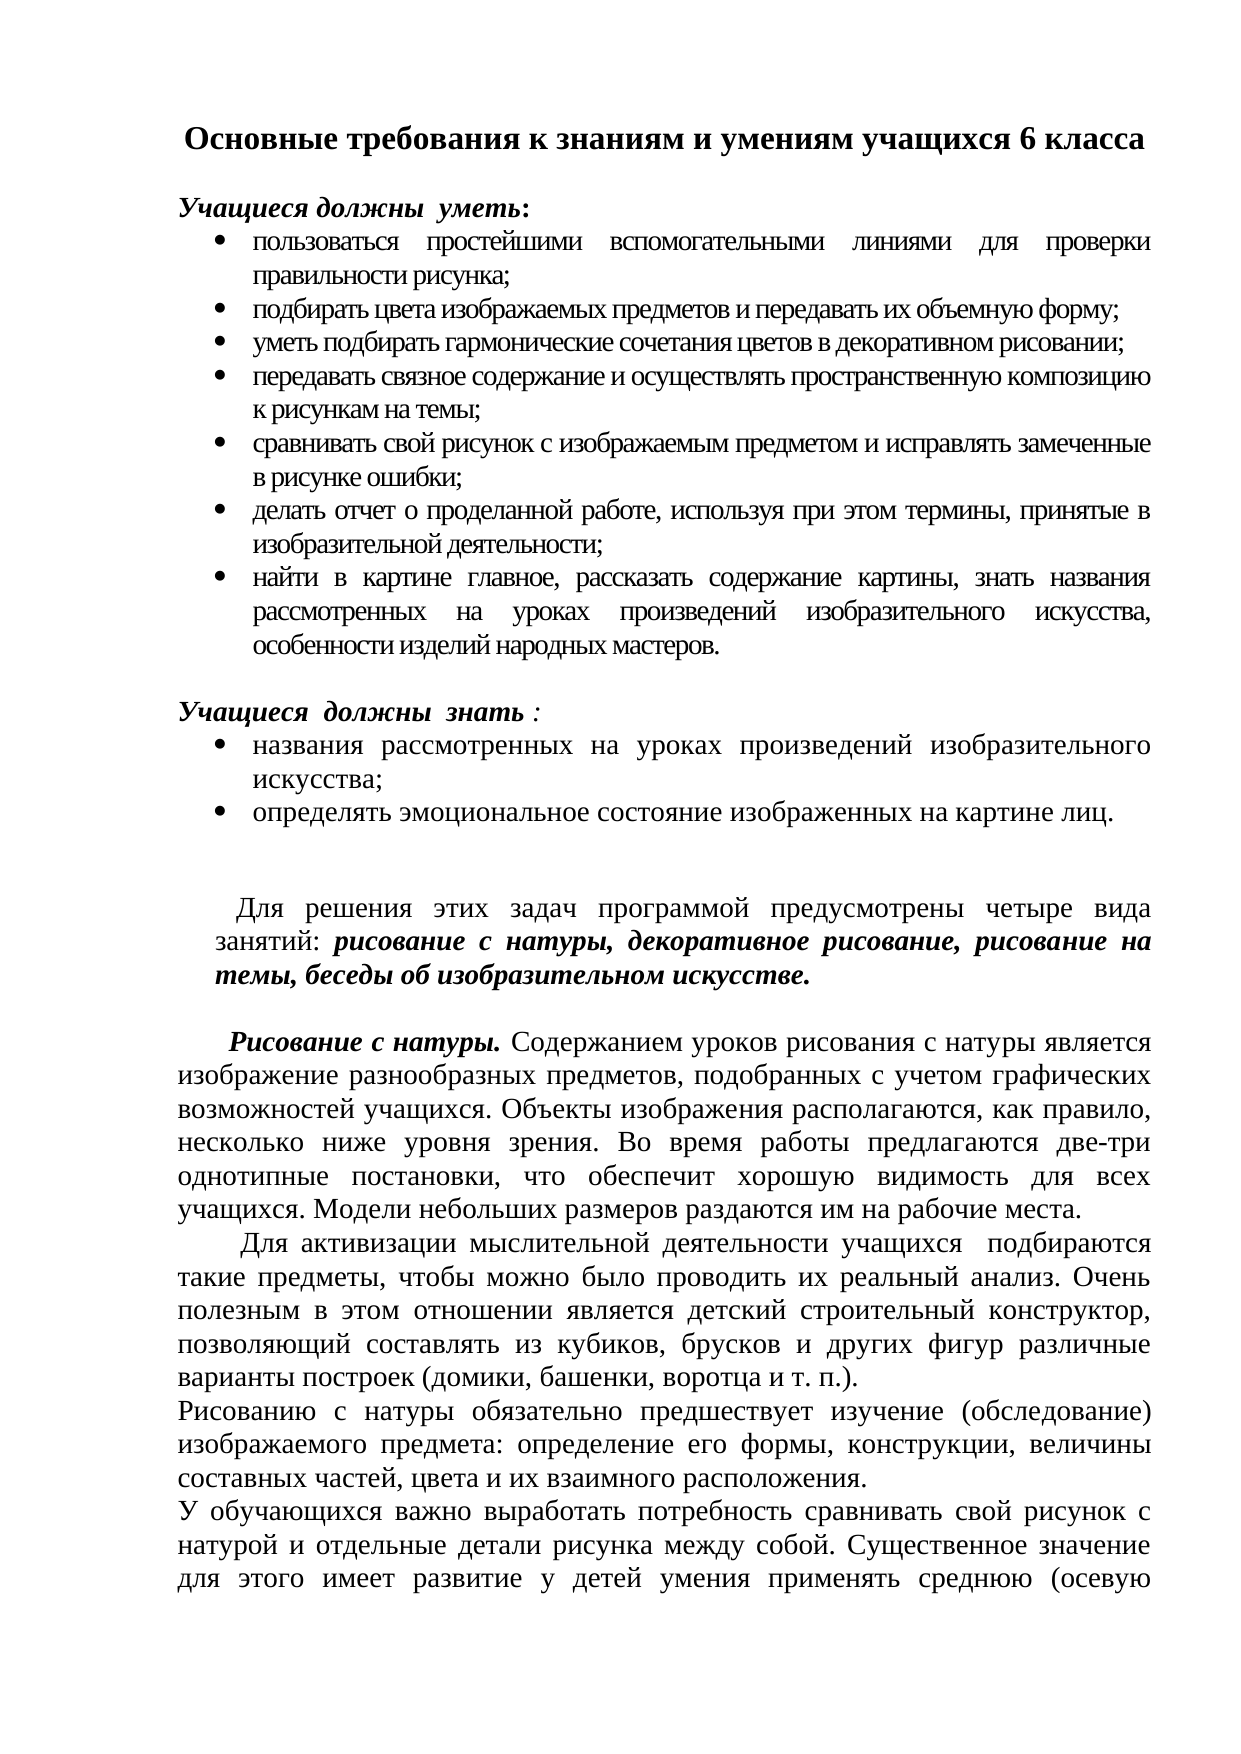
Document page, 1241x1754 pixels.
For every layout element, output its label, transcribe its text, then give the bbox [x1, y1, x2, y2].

list подбирать цвета изображаемых предметов и передавать их объемную форму; [215, 291, 1152, 324]
text Основные требования к знаниям и умениям учащихся 6 класса [177, 118, 1152, 156]
text Для решения этих задач программой предусмотрены четыре вида занятий: рисование с натуры, декоративное рисование, рисование на темы, беседы об изобразительном искусстве. [215, 890, 1152, 990]
list определять эмоциональное состояние изображенных на картине лиц. [215, 794, 1152, 828]
list делать отчет о проделанной работе, используя при этом термины, принятые в изобразительной деятельности; [215, 492, 1152, 559]
list передавать связное содержание и осуществлять пространственную композицию к рисункам на темы; [215, 358, 1152, 425]
text Рисование с натуры. Содержанием уроков рисования с натуры является изображение разнообразных предметов, подобранных с учетом графических возможностей учащихся. Объекты изображения располагаются, как правило, несколько ниже уровня зрения. Во время работы предлагаются две-три однотипные постановки, что обеспечит хорошую видимость для всех учащихся. Модели небольших размеров раздаются им на рабочие места. [177, 1024, 1152, 1225]
text Учащиеся должны знать : [177, 694, 1152, 727]
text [177, 1493, 1152, 1594]
text Учащиеся должны уметь: [177, 190, 1152, 223]
text Для активизации мыслительной деятельности учащихся подбираются такие предметы, чтобы можно было проводить их реальный анализ. Очень полезным в этом отношении является детский строительный конструктор, позволяющий составлять из кубиков, брусков и других фигур различные варианты построек (домики, башенки, воротца и т. п.). [177, 1225, 1152, 1393]
list сравнивать свой рисунок с изображаемым предметом и исправлять замеченные в рисунке ошибки; [215, 425, 1152, 492]
text Рисованию с натуры обязательно пpeдшествует изучение (обследование) изображаемого предмета: определение его формы, конструкции, величины составных частей, цвета и их взаимного расположения. [177, 1393, 1152, 1493]
list уметь подбирать гармонические сочетания цветов в декоративном рисовании; [215, 324, 1152, 358]
list найти в картине главное, рассказать содержание картины, знать названия рассмотренных на уроках произведений изобразительного искусства, особенности изделий народных мастеров. [215, 559, 1152, 660]
list пользоваться простейшими вспомогательными линиями для проверки правильности рисунка; [215, 223, 1152, 291]
list названия рассмотренных на уроках произведений изобразительного искусства; [215, 727, 1152, 794]
